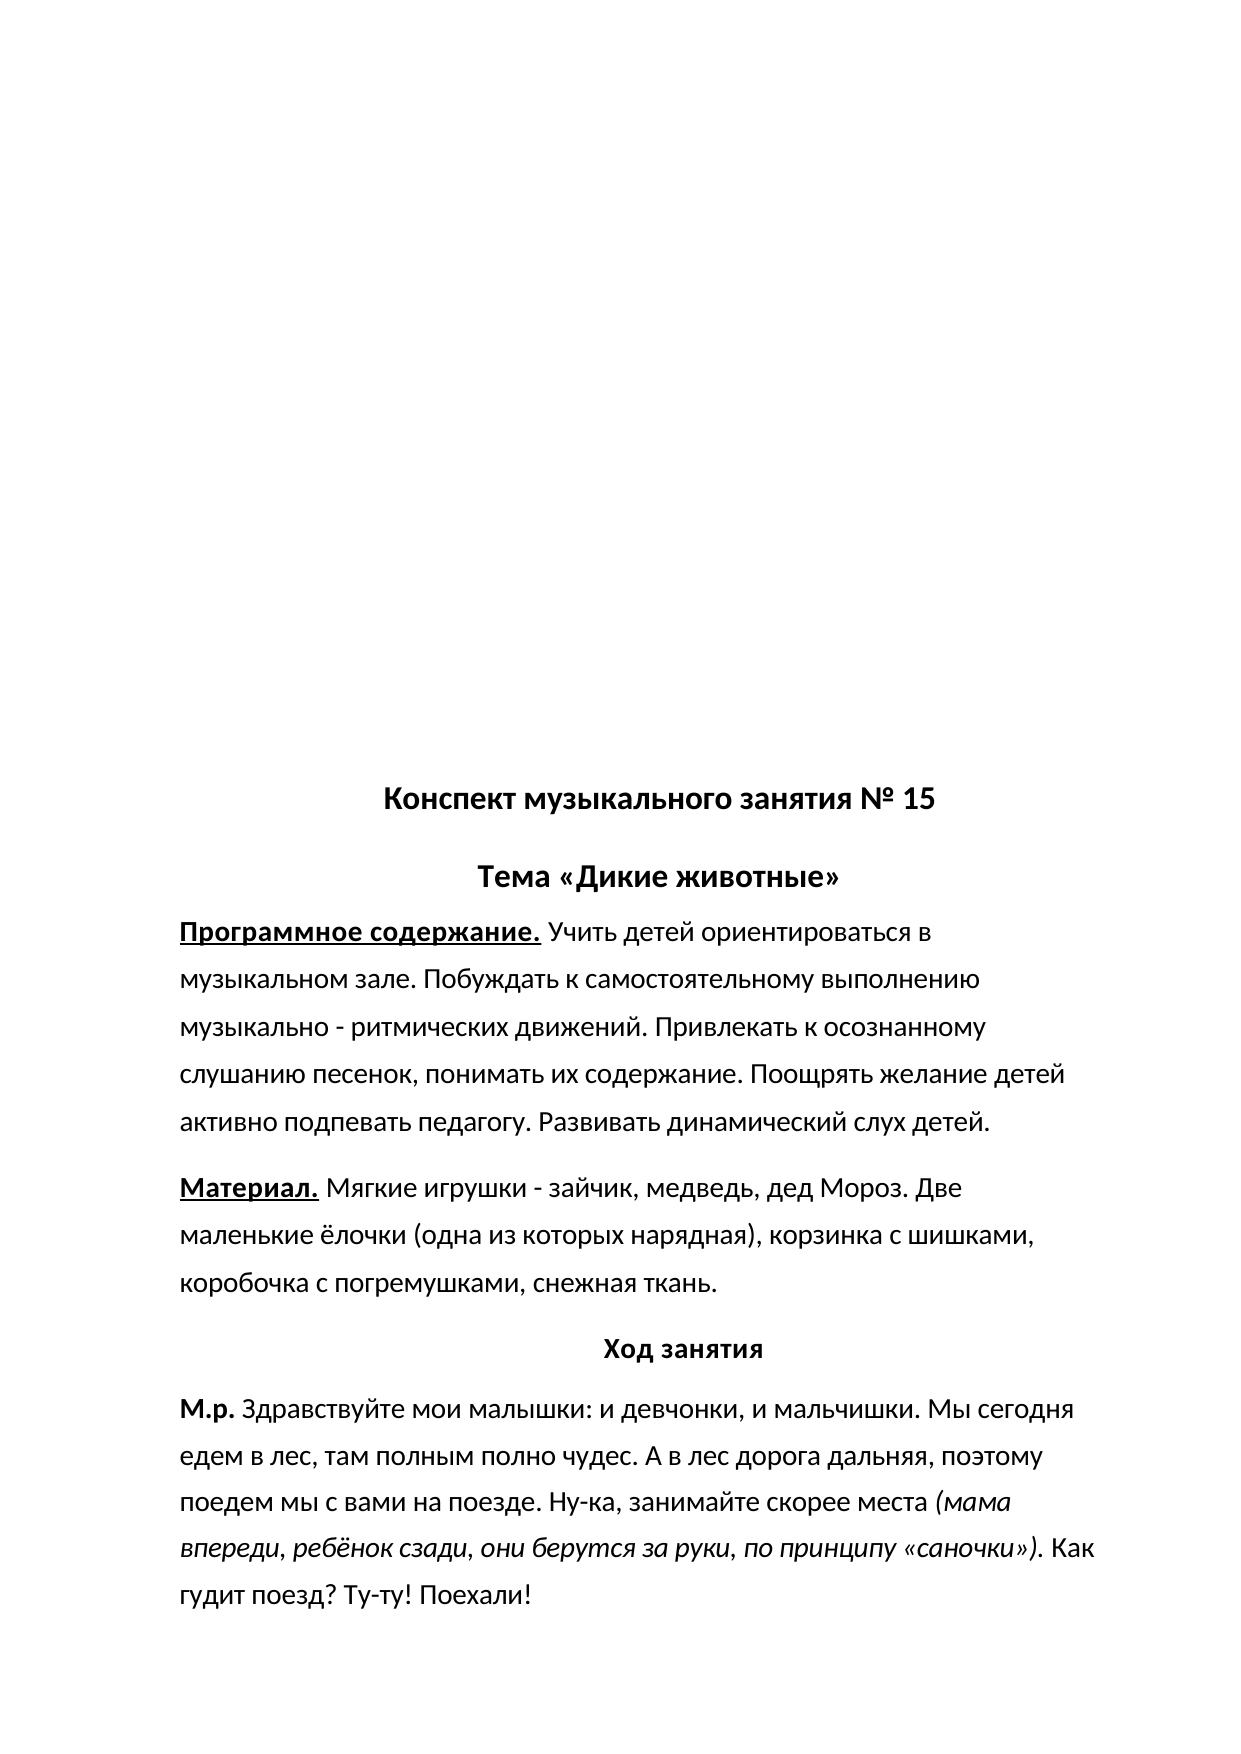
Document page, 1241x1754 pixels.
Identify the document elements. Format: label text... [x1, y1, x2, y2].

text Ход занятия [225, 1332, 1142, 1365]
text М.р. Здравствуйте мои малышки: и девчонки, и мальчишки. Мы сегодня едем в лес, там полным полно чудес. А в лес дорога дальняя, поэтому поедем мы с вами на поезде. Ну-ка, занимайте скорее места (мама впереди, ребёнок сзади, они берутся за руки, по принципу «саночки»). Как гудит поезд? Ту-ту! Поехали! [179, 1381, 1120, 1614]
text Программное содержание. Учить детей ориентироваться в музыкальном зале. Побуждать к самостоятельному выполнению музыкально - ритмических движений. Привлекать к осознанному слушанию песенок, понимать их содержание. Поощрять желание детей активно подпевать педагогу. Развивать динамический слух детей. [179, 903, 1087, 1141]
text Конспект музыкального занятия № 15 Тема «Дикие животные» [177, 746, 1142, 903]
text Материал. Мягкие игрушки - зайчик, медведь, дед Мороз. Две маленькие ёлочки (одна из которых нарядная), корзинка с шишками, коробочка с погремушками, снежная ткань. [179, 1159, 1087, 1302]
